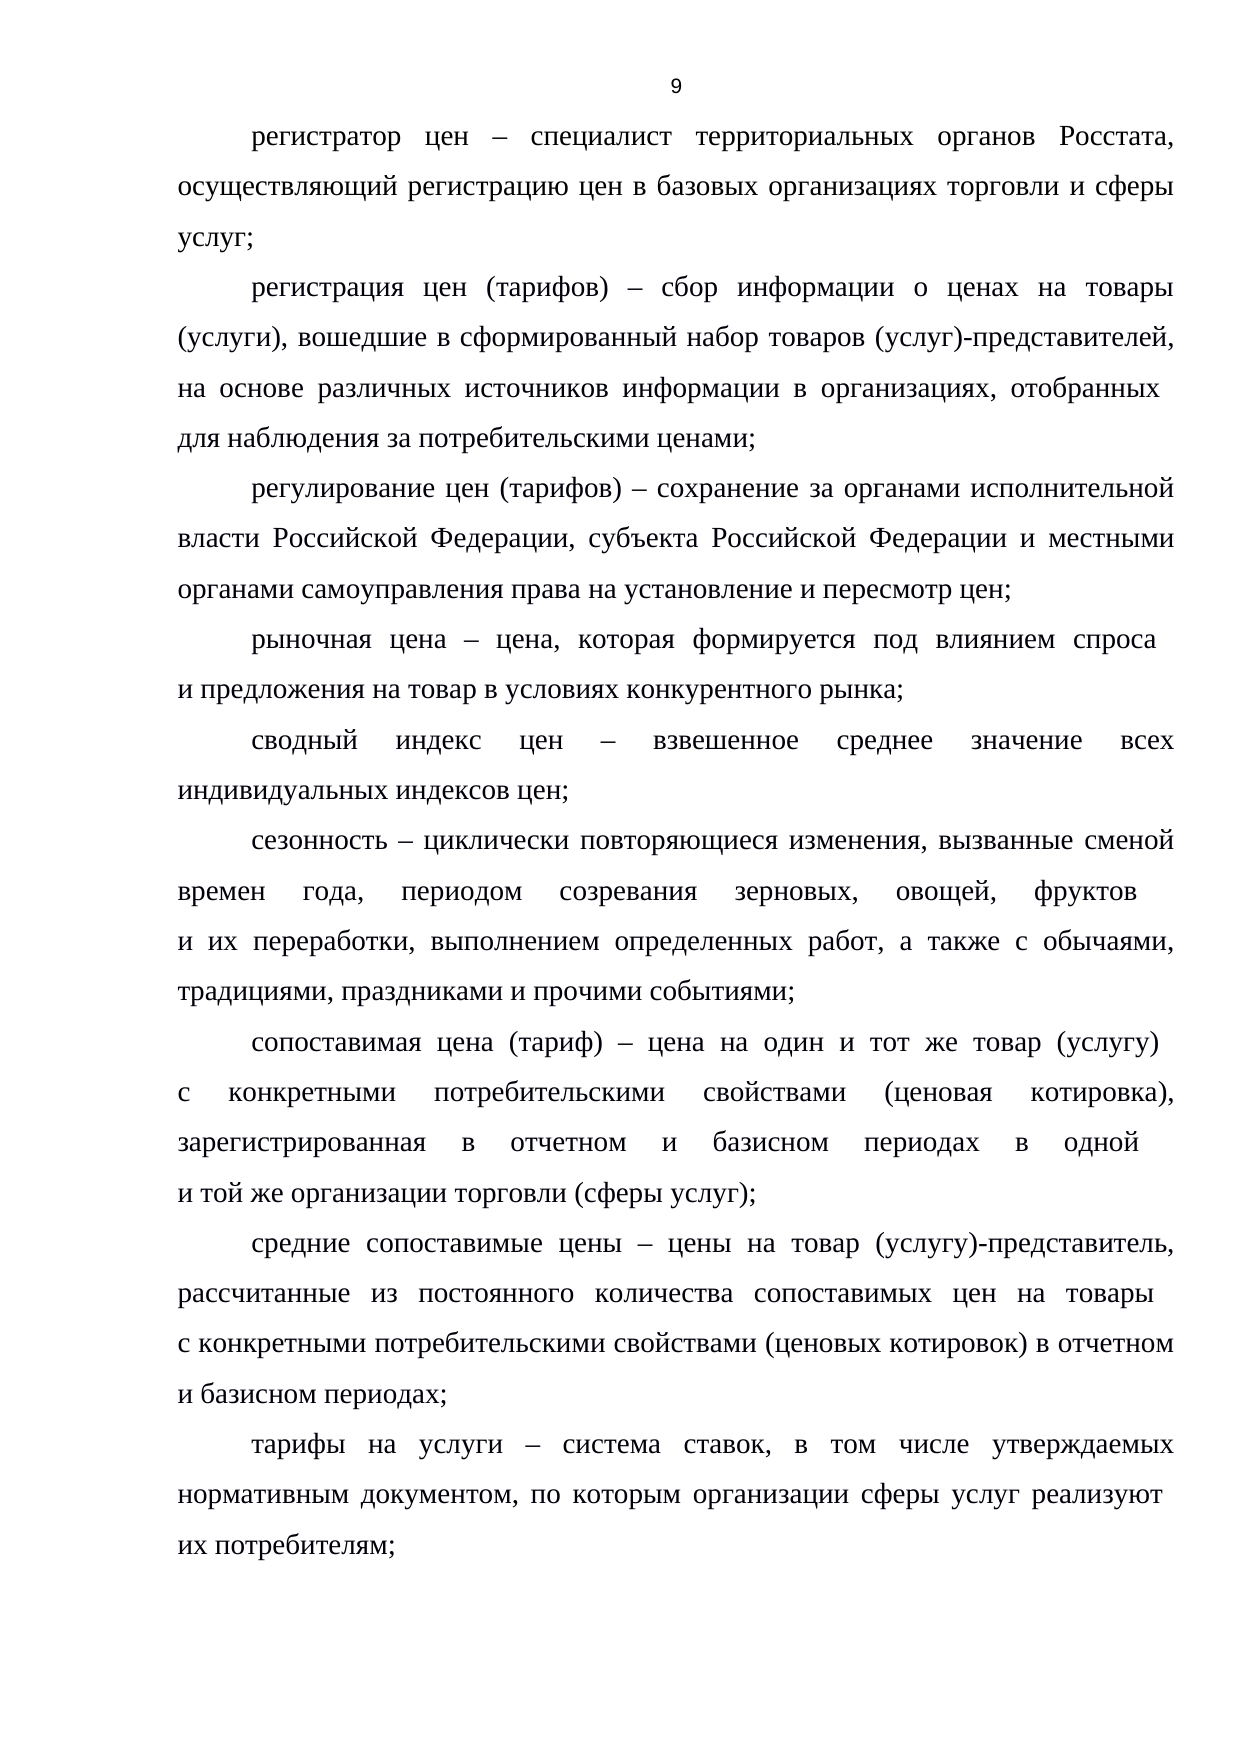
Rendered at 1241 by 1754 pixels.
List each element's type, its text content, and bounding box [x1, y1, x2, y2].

text сопоставимая цена (тариф) – цена на один и тот же товар (услугу) с конкретными потребительскими свойствами (ценовая котировка), зарегистрированная в отчетном и базисном периодах в одной и той же организации торговли (сферы услуг); [177, 1024, 1175, 1208]
text регистрация цен (тарифов) – сбор информации о ценах на товары (услуги), вошедшие в сформированный набор товаров (услуг)-представителей, на основе различных источников информации в организациях, отобранных для наблюдения за потребительскими ценами; [177, 269, 1175, 453]
text сезонность – циклически повторяющиеся изменения, вызванные сменой времен года, периодом созревания зерновых, овощей, фруктов и их переработки, выполнением определенных работ, а также с обычаями, традициями, праздниками и прочими событиями; [177, 822, 1175, 1007]
text регистратор цен – специалист территориальных органов Росстата, осуществляющий регистрацию цен в базовых организациях торговли и сферы услуг; [177, 118, 1175, 252]
text средние сопоставимые цены – цены на товар (услугу)-представитель, рассчитанные из постоянного количества сопоставимых цен на товары с конкретными потребительскими свойствами (ценовых котировок) в отчетном и базисном периодах; [177, 1225, 1175, 1409]
text регулирование цен (тарифов) – сохранение за органами исполнительной власти Российской Федерации, субъекта Российской Федерации и местными органами самоуправления права на установление и пересмотр цен; [177, 470, 1175, 604]
text рыночная цена – цена, которая формируется под влиянием спроса и предложения на товар в условиях конкурентного рынка; [177, 621, 1175, 705]
text сводный индекс цен – взвешенное среднее значение всех индивидуальных индексов цен; [177, 722, 1175, 806]
text тарифы на услуги – система ставок, в том числе утверждаемых нормативным документом, по которым организации сферы услуг реализуют их потребителям; [177, 1426, 1175, 1560]
